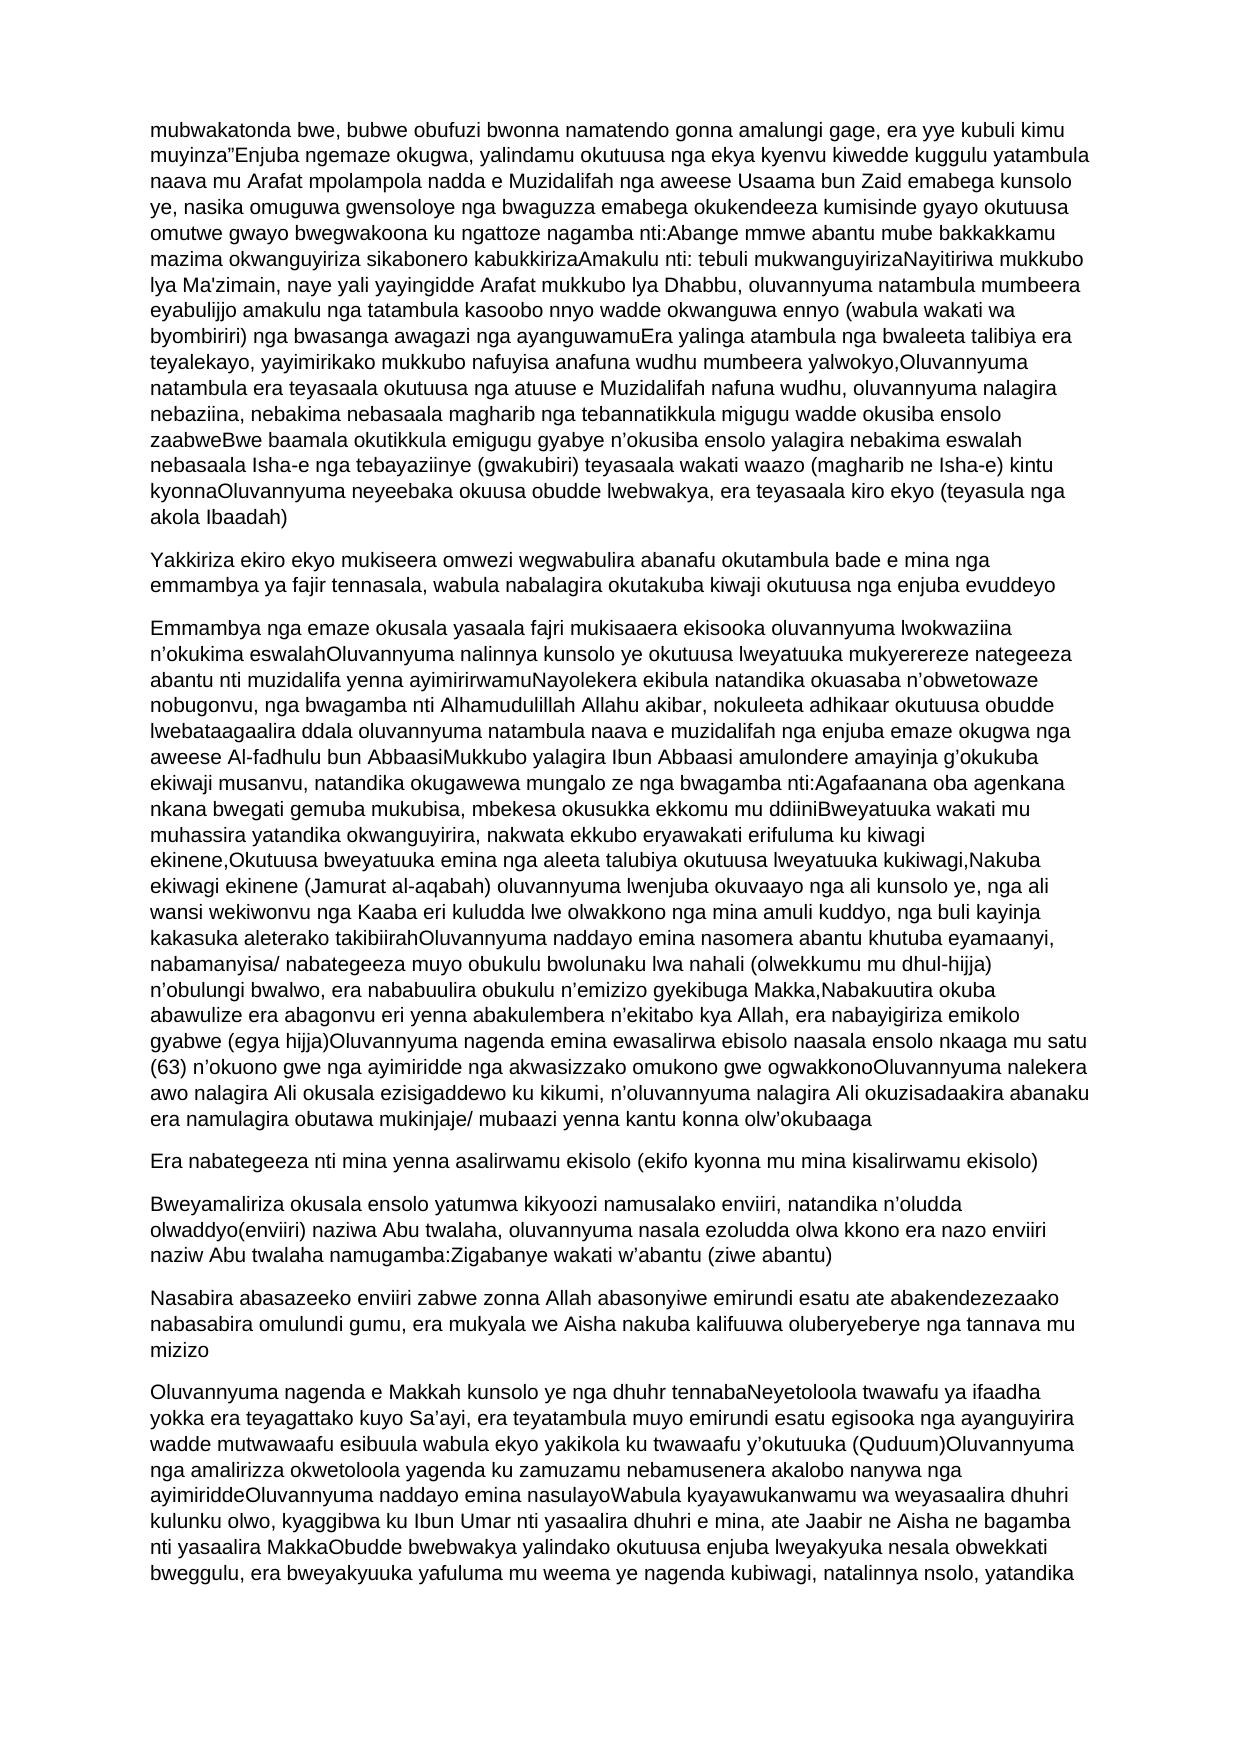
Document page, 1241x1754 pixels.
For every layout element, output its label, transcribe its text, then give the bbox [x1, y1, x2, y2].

text Yakkiriza ekiro ekyo mukiseera omwezi wegwabulira abanafu okutambula bade e mina nga emmambya ya fajir tennasala, wabula nabalagira okutakuba kiwaji okutuusa nga enjuba evuddeyo [150, 547, 1090, 597]
text Bweyamaliriza okusala ensolo yatumwa kikyoozi namusalako enviiri, natandika n’oludda olwaddyo(enviiri) naziwa Abu twalaha, oluvannyuma nasala ezoludda olwa kkono era nazo enviiri naziw Abu twalaha namugamba:Zigabanye wakati w’abantu (ziwe abantu) [150, 1192, 1090, 1267]
text Nasabira abasazeeko enviiri zabwe zonna Allah abasonyiwe emirundi esatu ate abakendezezaako nabasabira omulundi gumu, era mukyala we Aisha nakuba kalifuuwa oluberyeberye nga tannava mu mizizo [150, 1286, 1090, 1361]
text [150, 1380, 1090, 1585]
text Emmambya nga emaze okusala yasaala fajri mukisaaera ekisooka oluvannyuma lwokwaziina n’okukima eswalahOluvannyuma nalinnya kunsolo ye okutuusa lweyatuuka mukyerereze nategeeza abantu nti muzidalifa yenna ayimirirwamuNayolekera ekibula natandika okuasaba n’obwetowaze nobugonvu, nga bwagamba nti Alhamudulillah Allahu akibar, nokuleeta adhikaar okutuusa obudde lwebataagaalira ddala oluvannyuma natambula naava e muzidalifah nga enjuba emaze okugwa nga aweese Al-fadhulu bun AbbaasiMukkubo yalagira Ibun Abbaasi amulondere amayinja g’okukuba ekiwaji musanvu, natandika okugawewa mungalo ze nga bwagamba nti:Agafaanana oba agenkana nkana bwegati gemuba mukubisa, mbekesa okusukka ekkomu mu ddiiniBweyatuuka wakati mu muhassira yatandika okwanguyirira, nakwata ekkubo eryawakati erifuluma ku kiwagi ekinene,Okutuusa bweyatuuka emina nga aleeta talubiya okutuusa lweyatuuka kukiwagi,Nakuba ekiwagi ekinene (Jamurat al-aqabah) oluvannyuma lwenjuba okuvaayo nga ali kunsolo ye, nga ali wansi wekiwonvu nga Kaaba eri kuludda lwe olwakkono nga mina amuli kuddyo, nga buli kayinja kakasuka aleterako takibiirahOluvannyuma naddayo emina nasomera abantu khutuba eyamaanyi, nabamanyisa/ nabategeeza muyo obukulu bwolunaku lwa nahali (olwekkumu mu dhul-hijja) n’obulungi bwalwo, era nababuulira obukulu n’emizizo gyekibuga Makka,Nabakuutira okuba abawulize era abagonvu eri yenna abakulembera n’ekitabo kya Allah, era nabayigiriza emikolo gyabwe (egya hijja)Oluvannyuma nagenda emina ewasalirwa ebisolo naasala ensolo nkaaga mu satu (63) n’okuono gwe nga ayimiridde nga akwasizzako omukono gwe ogwakkonoOluvannyuma nalekera awo nalagira Ali okusala ezisigaddewo ku kikumi, n’oluvannyuma nalagira Ali okuzisadaakira abanaku era namulagira obutawa mukinjaje/ mubaazi yenna kantu konna olw’okubaaga [150, 616, 1090, 1131]
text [150, 117, 1090, 529]
text Era nabategeeza nti mina yenna asalirwamu ekisolo (ekifo kyonna mu mina kisalirwamu ekisolo) [150, 1149, 1090, 1173]
